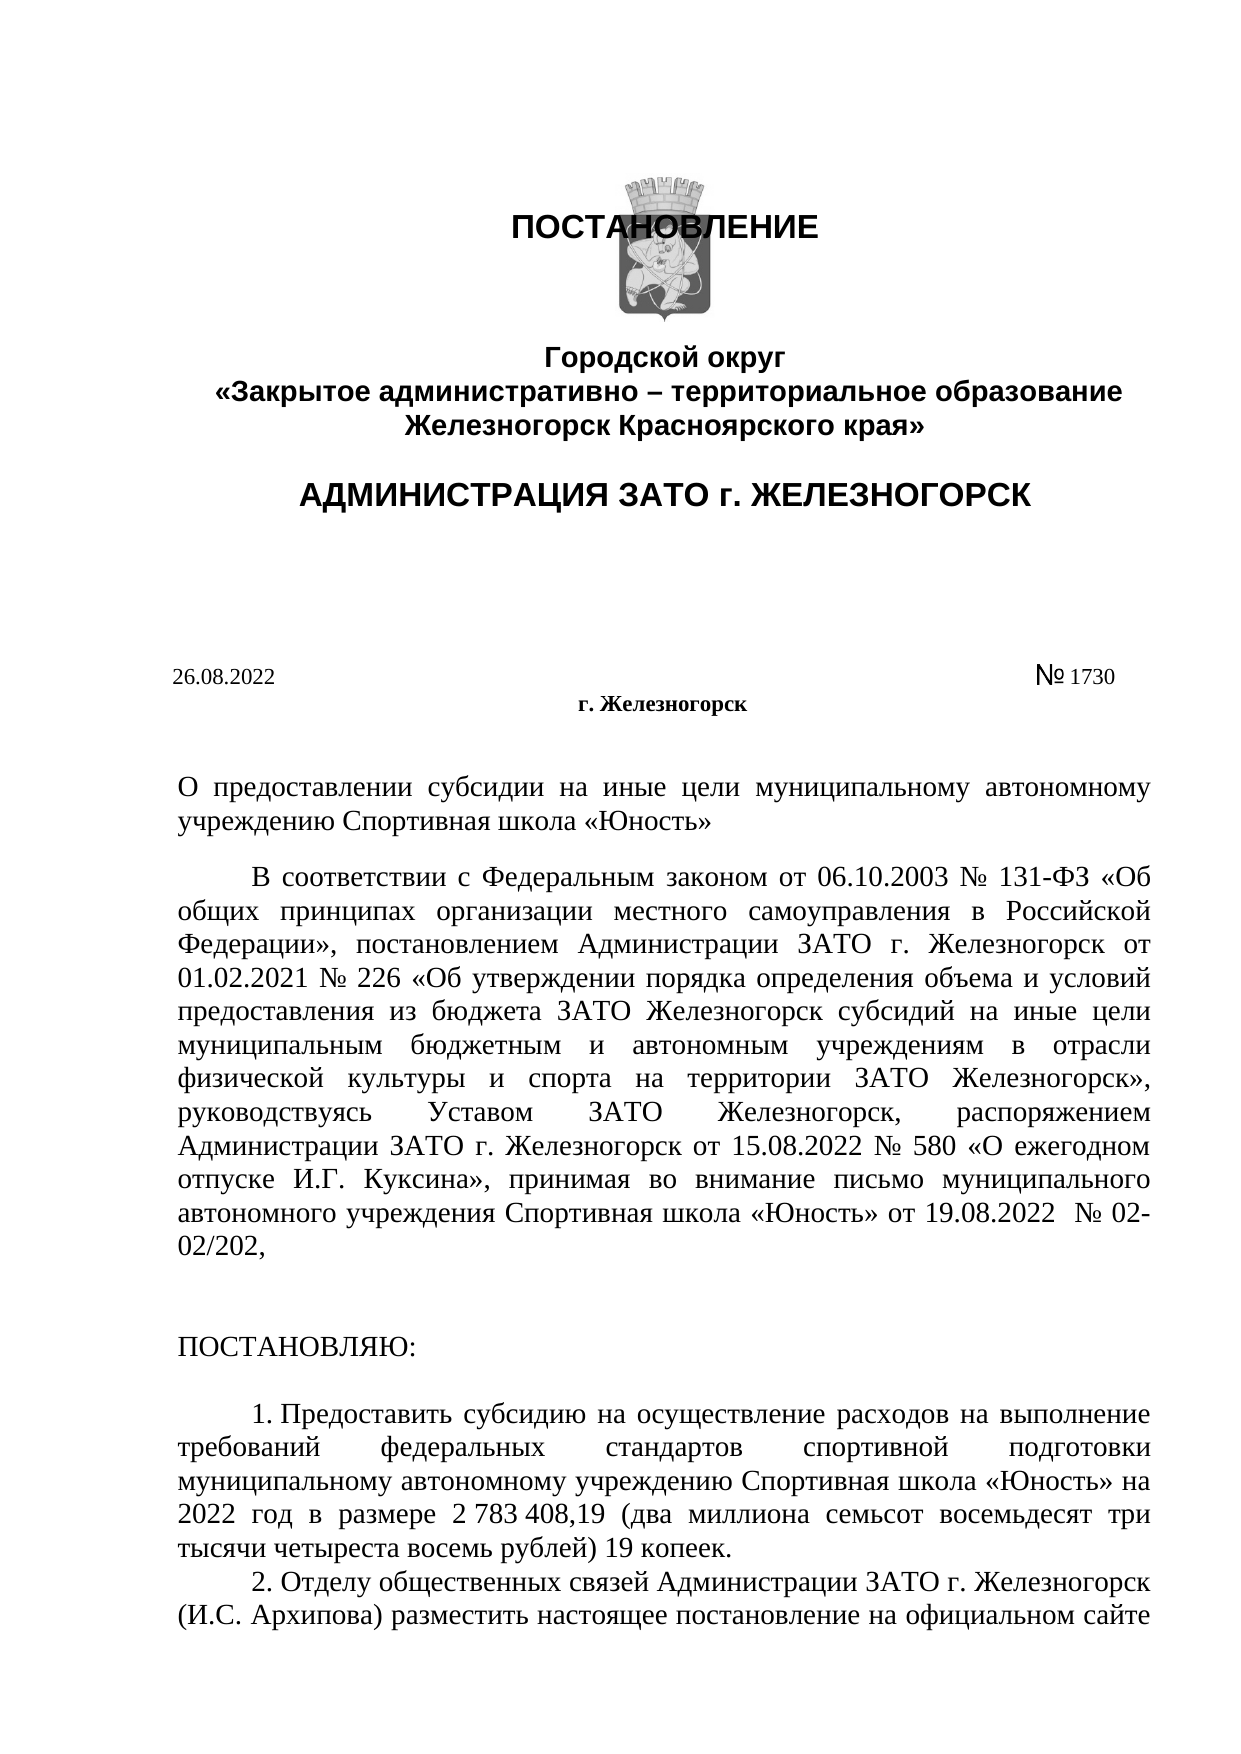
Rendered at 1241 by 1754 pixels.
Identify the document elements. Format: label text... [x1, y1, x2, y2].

text В соответствии с Федеральным законом от 06.10.2003 № 131-ФЗ «Об общих принципах организации местного самоуправления в Российской Федерации», постановлением Администрации ЗАТО г. Железногорск от 01.02.2021 № 226 «Об утверждении порядка определения объема и условий предоставления из бюджета ЗАТО Железногорск субсидий на иные цели муниципальным бюджетным и автономным учреждениям в отрасли физической культуры и спорта на территории ЗАТО Железногорск», руководствуясь Уставом ЗАТО Железногорск, распоряжением Администрации ЗАТО г. Железногорск от 15.08.2022 № 580 «О ежегодном отпуске И.Г. Куксина», принимая во внимание письмо муниципального автономного учреждения Спортивная школа «Юность» от 19.08.2022 № 02-02/202, [177, 859, 1152, 1262]
text ПОСТАНОВЛЯЮ: [177, 1329, 1152, 1362]
text Городской округ [149, 341, 1180, 374]
text ПОСТАНОВЛЕНИЕ [149, 207, 1180, 246]
text «Закрытое административно – территориальное образование Железногорск Красноярского края» [149, 374, 1180, 441]
subtitle АДМИНИСТРАЦИЯ ЗАТО г. ЖЕЛЕЗНОГОРСК [149, 475, 1180, 513]
text г. Железногорск [172, 690, 1153, 716]
list 1. Предоставить субсидию на осуществление расходов на выполнение требований федеральных стандартов спортивной подготовки муниципальному автономному учреждению Спортивная школа «Юность» на 2022 год в размере 2 783 408,19 (два миллиона семьсот восемьдесят три тысячи четыреста восемь рублей) 19 копеек. [177, 1396, 1152, 1564]
text О предоставлении субсидии на иные цели муниципальному автономному учреждению Спортивная школа «Юность» [177, 769, 1152, 837]
text 26.08.2022 1730 [172, 663, 1153, 690]
